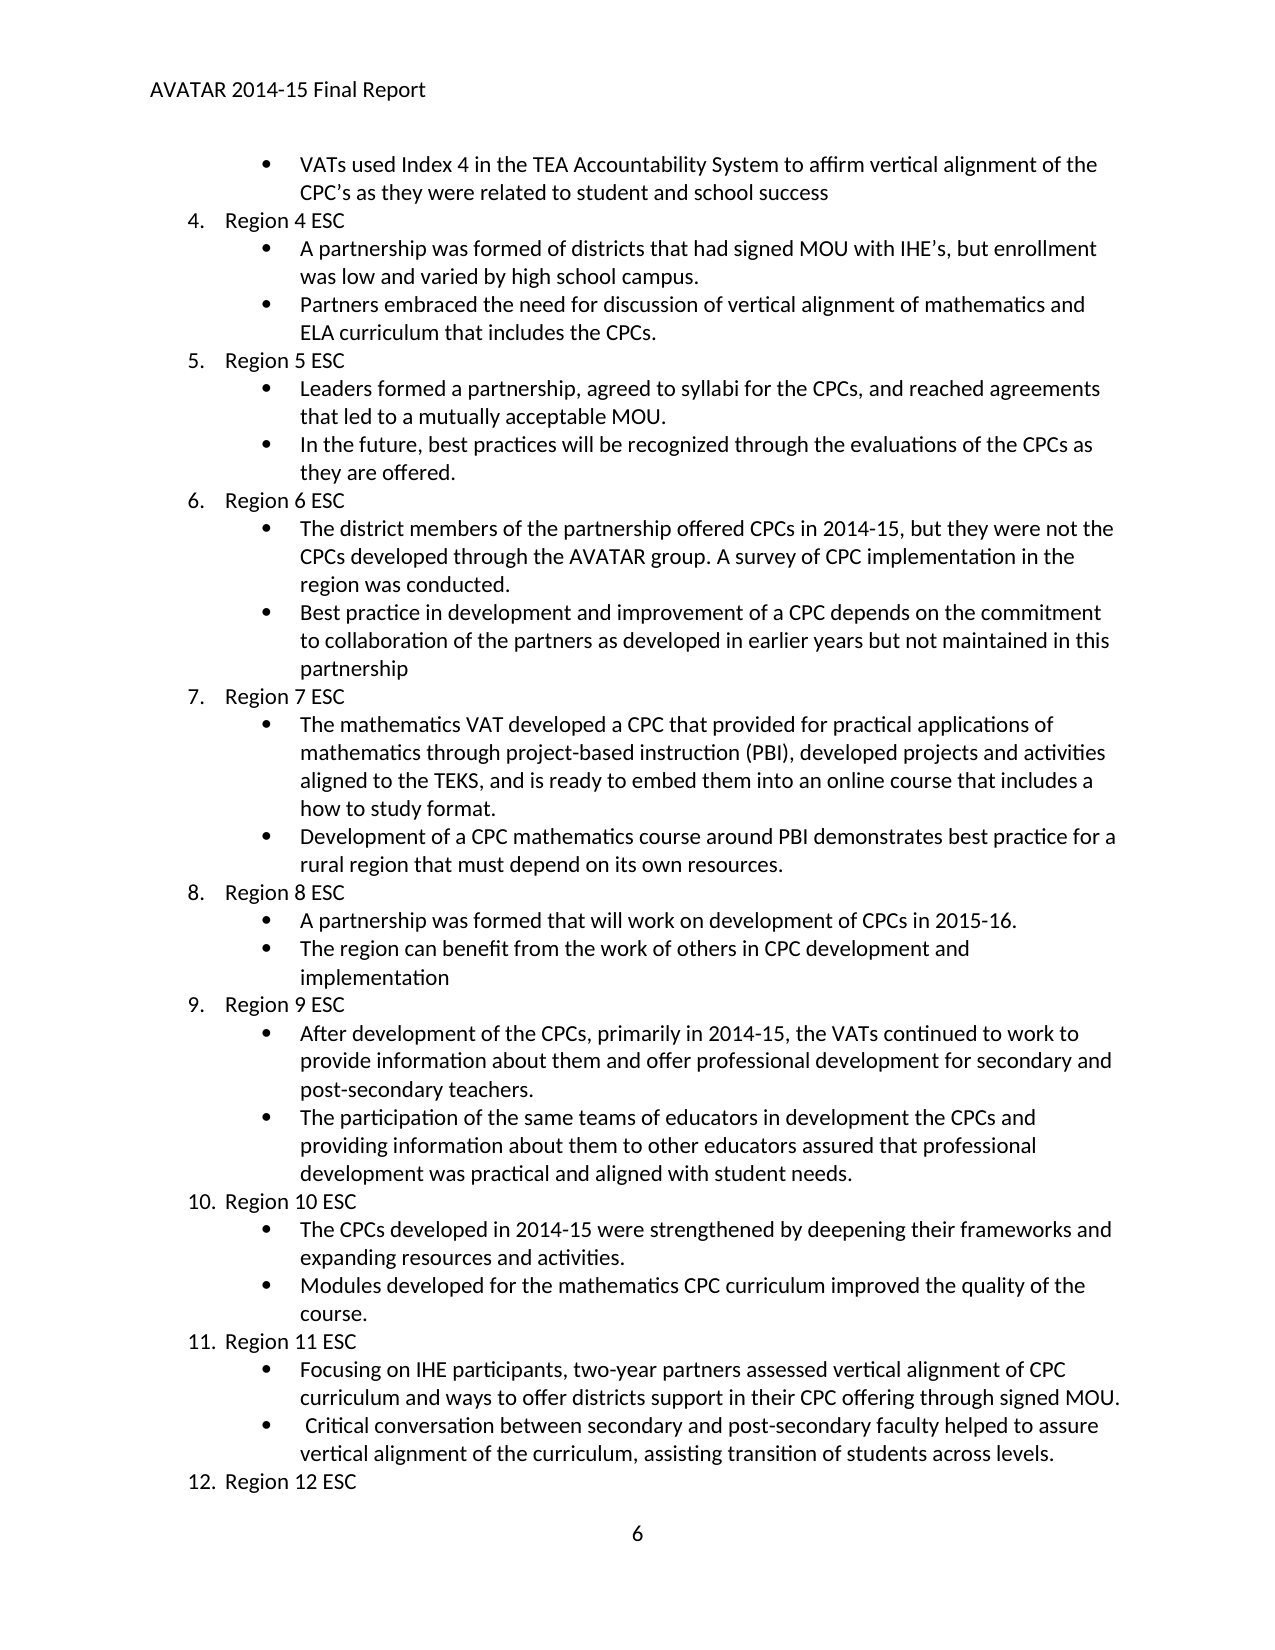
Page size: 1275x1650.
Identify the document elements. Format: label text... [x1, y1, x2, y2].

list Best practice in development and improvement of a CPC depends on the commitment to collaboration of the partners as developed in earlier years but not maintained in this partnership [262, 598, 1125, 682]
list In the future, best practices will be recognized through the evaluations of the CPCs as they are offered. [262, 430, 1125, 486]
list A partnership was formed that will work on development of CPCs in 2015-16. [262, 907, 1125, 934]
list The region can benefit from the work of others in CPC development and implementation [262, 934, 1125, 991]
list The participation of the same teams of educators in development the CPCs and providing information about them to other educators assured that professional development was practical and aligned with student needs. [262, 1103, 1125, 1187]
list Region 8 ESC [187, 878, 1125, 907]
list Region 9 ESC [187, 991, 1125, 1019]
list Region 4 ESC [187, 206, 1125, 234]
list The district members of the partnership offered CPCs in 2014-15, but they were not the CPCs developed through the AVATAR group. A survey of CPC implementation in the region was conducted. [262, 514, 1125, 598]
list Development of a CPC mathematics course around PBI demonstrates best practice for a rural region that must depend on its own resources. [262, 822, 1125, 878]
list VATs used Index 4 in the TEA Accountability System to affirm vertical alignment of the CPC’s as they were related to student and school success [262, 150, 1125, 206]
list Region 12 ESC [187, 1467, 1125, 1495]
list Region 6 ESC [187, 486, 1125, 514]
list Critical conversation between secondary and post-secondary faculty helped to assure vertical alignment of the curriculum, assisting transition of students across levels. [262, 1411, 1125, 1467]
list Leaders formed a partnership, agreed to syllabi for the CPCs, and reached agreements that led to a mutually acceptable MOU. [262, 374, 1125, 430]
list Focusing on IHE participants, two-year partners assessed vertical alignment of CPC curriculum and ways to offer districts support in their CPC offering through signed MOU. [262, 1355, 1125, 1411]
list The CPCs developed in 2014-15 were strengthened by deepening their frameworks and expanding resources and activities. [262, 1215, 1125, 1271]
list After development of the CPCs, primarily in 2014-15, the VATs continued to work to provide information about them and offer professional development for secondary and post-secondary teachers. [262, 1019, 1125, 1103]
list Region 10 ESC [187, 1187, 1125, 1215]
list Region 7 ESC [187, 682, 1125, 710]
list A partnership was formed of districts that had signed MOU with IHE’s, but enrollment was low and varied by high school campus. [262, 234, 1125, 290]
list Region 5 ESC [187, 346, 1125, 374]
list Modules developed for the mathematics CPC curriculum improved the quality of the course. [262, 1271, 1125, 1327]
list Partners embraced the need for discussion of vertical alignment of mathematics and ELA curriculum that includes the CPCs. [262, 290, 1125, 346]
list Region 11 ESC [187, 1327, 1125, 1355]
list The mathematics VAT developed a CPC that provided for practical applications of mathematics through project-based instruction (PBI), developed projects and activities aligned to the TEKS, and is ready to embed them into an online course that includes a how to study format. [262, 710, 1125, 822]
